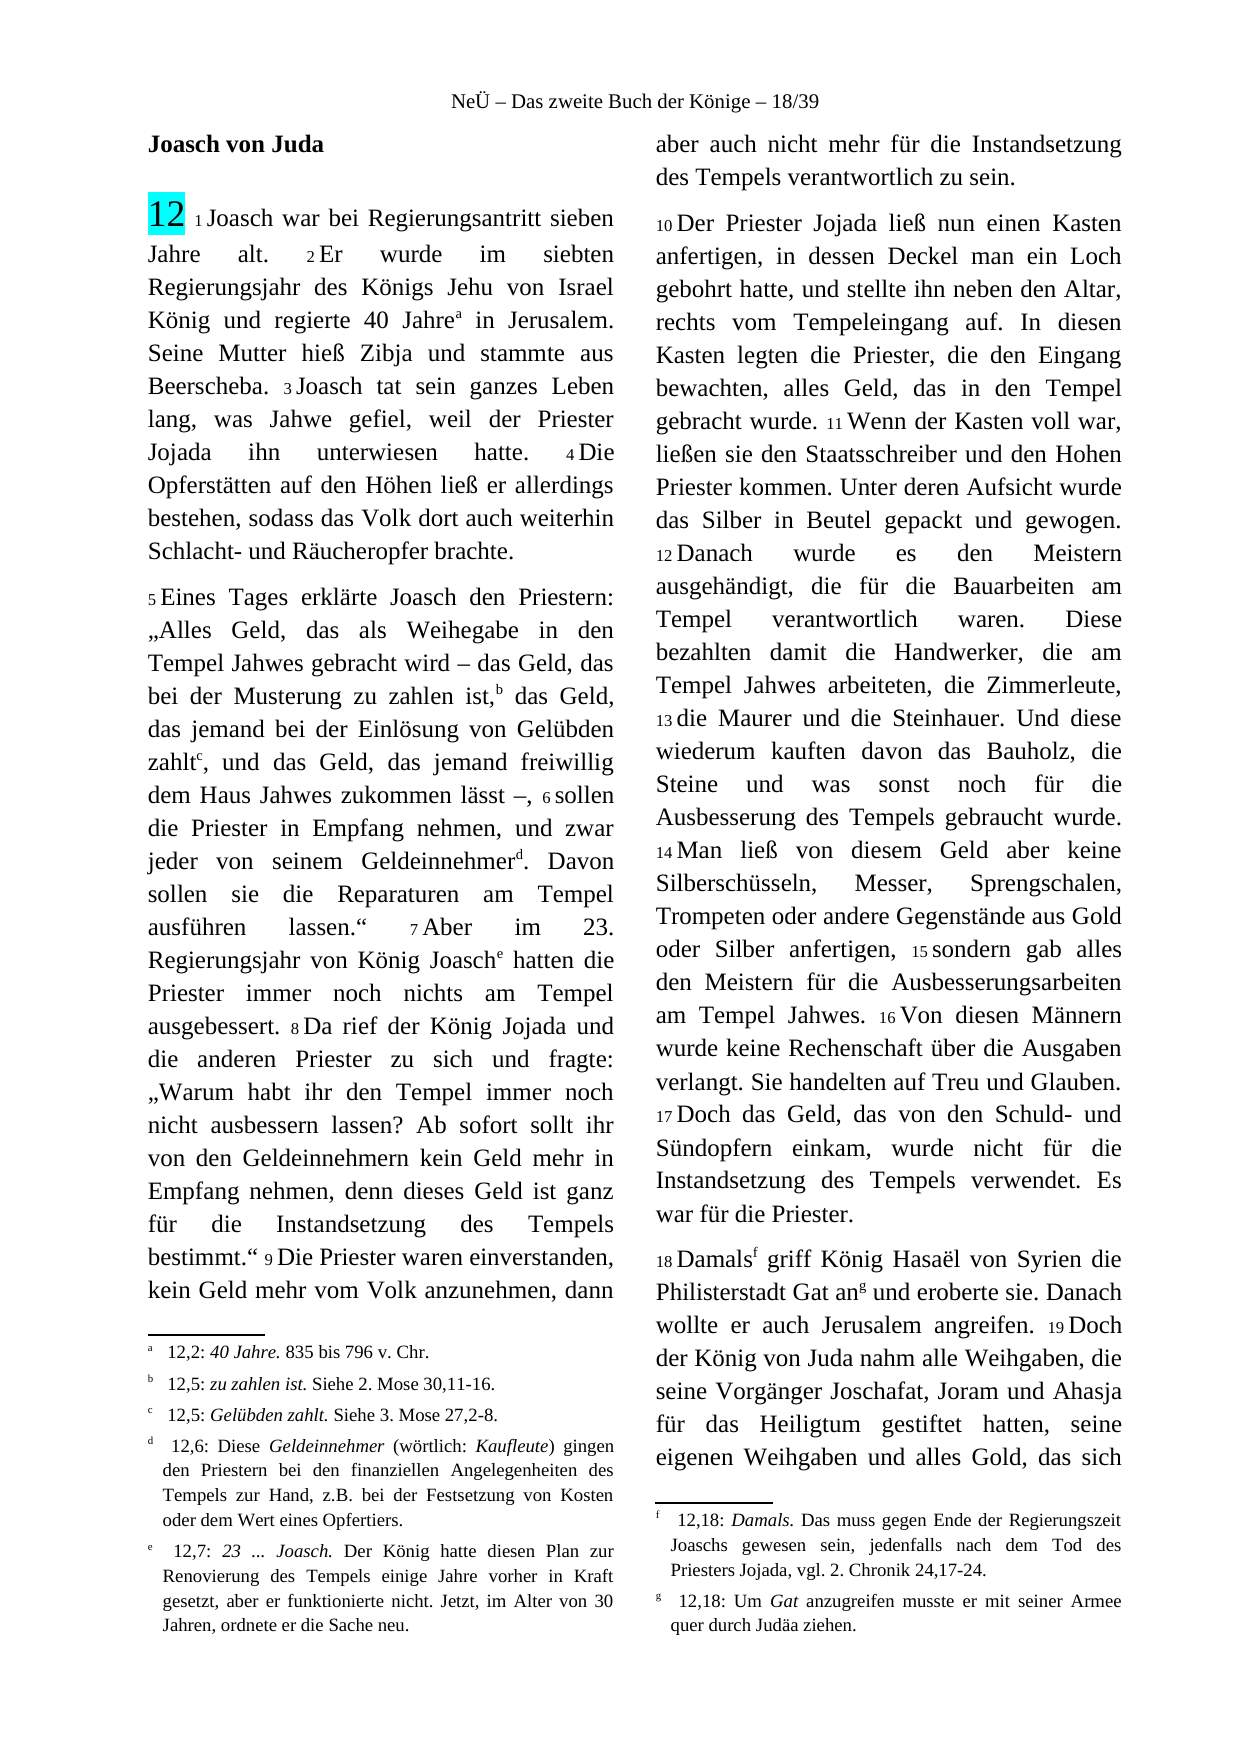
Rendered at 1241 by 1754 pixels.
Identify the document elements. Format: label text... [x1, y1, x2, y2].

text 10 Der Priester Jojada ließ nun einen Kasten anfertigen, in dessen Deckel man ein Loch gebohrt hatte, und stellte ihn neben den Altar, rechts vom Tempeleingang auf. In diesen Kasten legten die Priester, die den Eingang bewachten, alles Geld, das in den Tempel gebracht wurde. 11 Wenn der Kasten voll war, ließen sie den Staatsschreiber und den Hohen Priester kommen. Unter deren Aufsicht wurde das Silber in Beutel gepackt und gewogen. 12 Danach wurde es den Meistern ausgehändigt, die für die Bauarbeiten am Tempel verantwortlich waren. Diese bezahlten damit die Handwerker, die am Tempel Jahwes arbeiteten, die Zimmerleute, 13 die Maurer und die Steinhauer. Und diese wiederum kauften davon das Bauholz, die Steine und was sonst noch für die Ausbesserung des Tempels gebraucht wurde. 14 Man ließ von diesem Geld aber keine Silberschüsseln, Messer, Sprengschalen, Trompeten oder andere Gegenstände aus Gold oder Silber anfertigen, 15 sondern gab alles den Meistern für die Ausbesserungsarbeiten am Tempel Jahwes. 16 Von diesen Männern wurde keine Rechenschaft über die Ausgaben verlangt. Sie handelten auf Treu und Glauben. 17 Doch das Geld, das von den Schuld- und Sündopfern einkam, wurde nicht für die Instandsetzung des Tempels verwendet. Es war für die Priester. [656, 208, 1122, 1227]
text Joasch von Juda [148, 129, 614, 158]
text 12 1 Joasch war bei Regierungsantritt sieben Jahre alt. 2 Er wurde im siebten Regierungsjahr des Königs Jehu von Israel König und regierte 40 Jahre in Jerusalem. Seine Mutter hieß Zibja und stammte aus Beerscheba. 3 Joasch tat sein ganzes Leben lang, was Jahwe gefiel, weil der Priester Jojada ihn unterwiesen hatte. 4 Die Opferstätten auf den Höhen ließ er allerdings bestehen, sodass das Volk dort auch weiterhin Schlacht- und Räucheropfer brachte. [148, 192, 614, 565]
text 5 Eines Tages erklärte Joasch den Priestern: „Alles Geld, das als Weihegabe in den Tempel Jahwes gebracht wird – das Geld, das bei der Musterung zu zahlen ist, das Geld, das jemand bei der Einlösung von Gelübden zahlt, und das Geld, das jemand freiwillig dem Haus Jahwes zukommen lässt –, 6 sollen die Priester in Empfang nehmen, und zwar jeder von seinem Geldeinnehmer. Davon sollen sie die Reparaturen am Tempel ausführen lassen.“ 7 Aber im 23. Regierungsjahr von König Joasch hatten die Priester immer noch nichts am Tempel ausgebessert. 8 Da rief der König Jojada und die anderen Priester zu sich und fragte: „Warum habt ihr den Tempel immer noch nicht ausbessern lassen? Ab sofort sollt ihr von den Geldeinnehmern kein Geld mehr in Empfang nehmen, denn dieses Geld ist ganz für die Instandsetzung des Tempels bestimmt.“ 9 Die Priester waren einverstanden, kein Geld mehr vom Volk anzunehmen, dann aber auch nicht mehr für die Instandsetzung des Tempels verantwortlich zu sein. [148, 582, 614, 1304]
